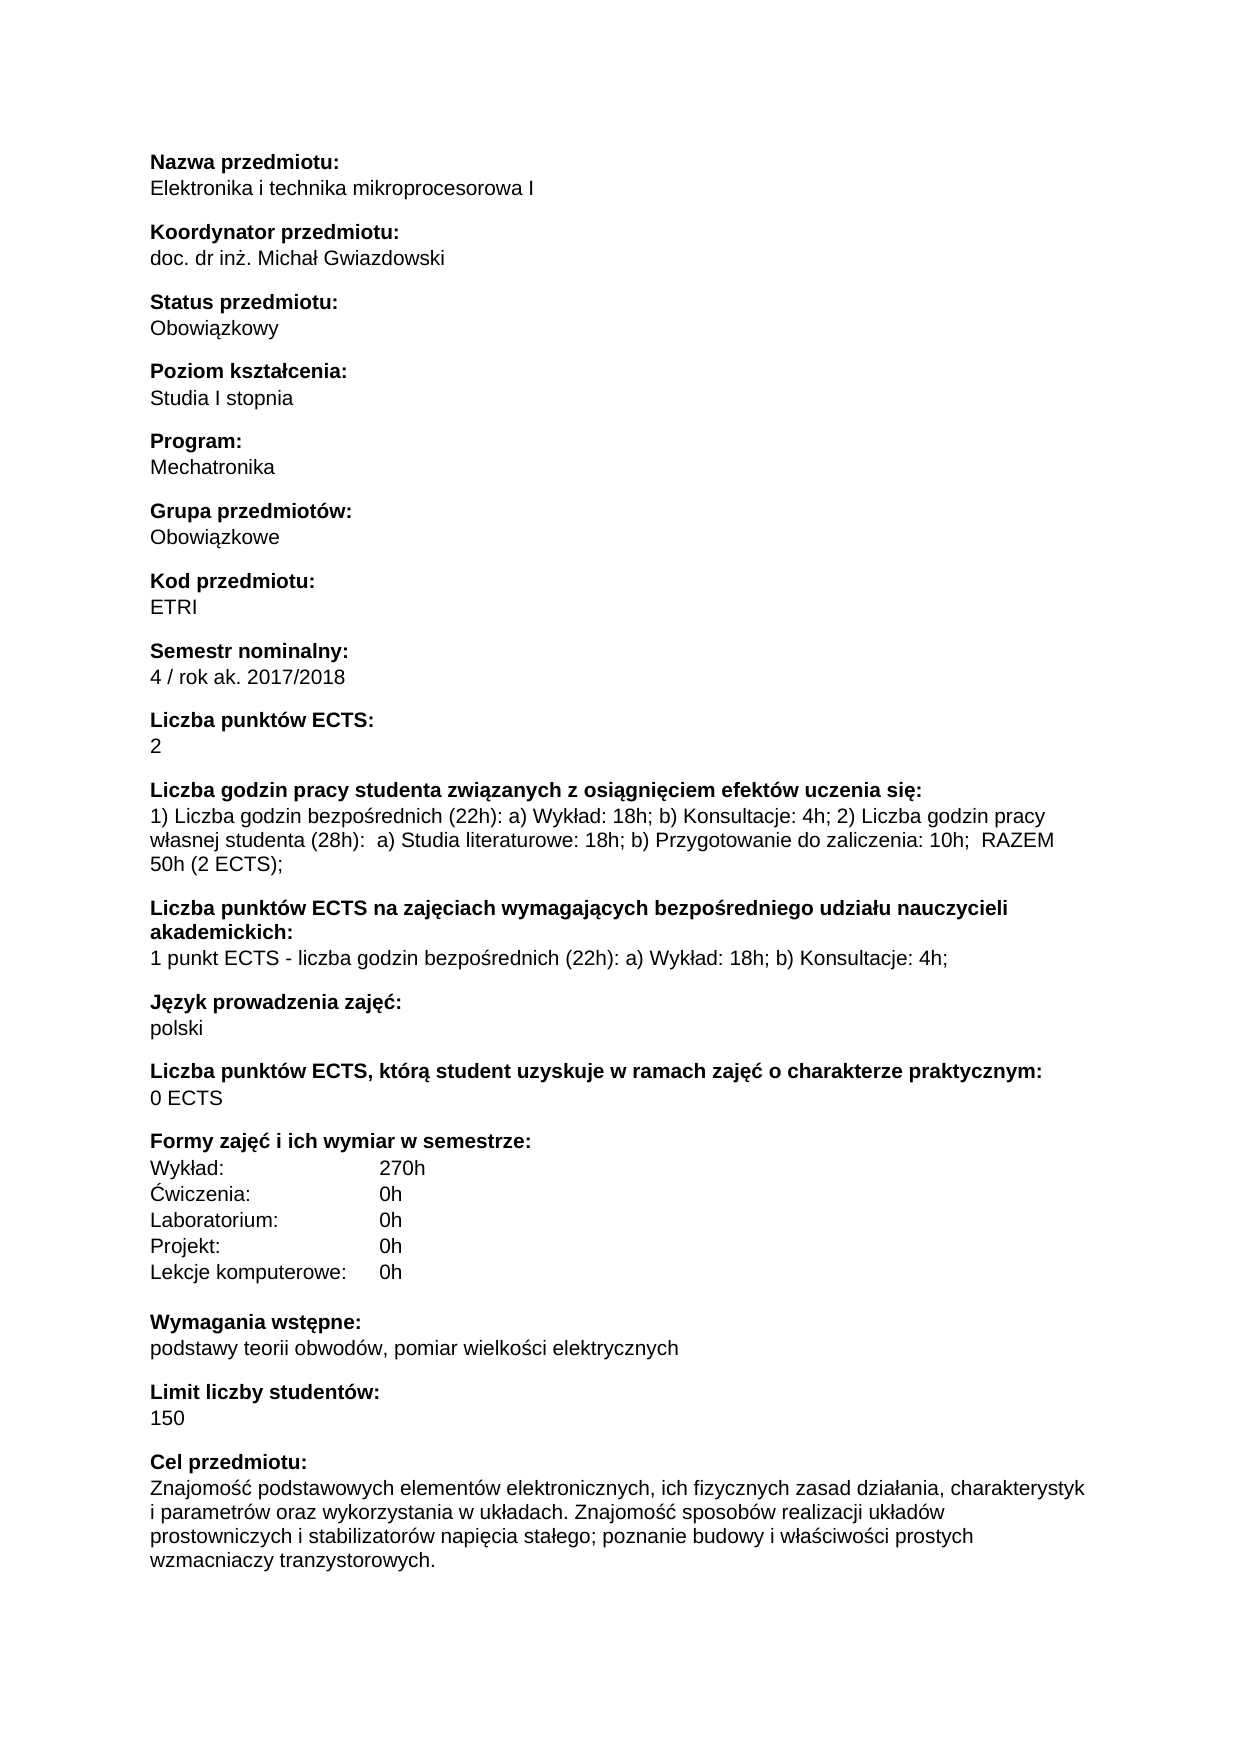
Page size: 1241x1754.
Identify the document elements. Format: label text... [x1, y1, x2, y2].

text Liczba godzin pracy studenta związanych z osiągnięciem efektów uczenia się: [150, 778, 1090, 802]
text 150 [150, 1406, 1090, 1430]
text Program: [150, 429, 1090, 453]
text Formy zajęć i ich wymiar w semestrze: [150, 1129, 1090, 1153]
text Poziom kształcenia: [150, 359, 1090, 383]
text Obowiązkowe [150, 525, 1090, 549]
text Semestr nominalny: [150, 638, 1090, 662]
text Mechatronika [150, 455, 1090, 479]
text 0 ECTS [150, 1085, 1090, 1109]
text Język prowadzenia zajęć: [150, 989, 1090, 1013]
text Kod przedmiotu: [150, 569, 1090, 593]
text Liczba punktów ECTS, którą student uzyskuje w ramach zajęć o charakterze praktycznym: [150, 1059, 1090, 1083]
text Liczba punktów ECTS: [150, 708, 1090, 732]
table_cell 0h [369, 1232, 597, 1258]
text 2 [150, 734, 1090, 758]
text Status przedmiotu: [150, 289, 1090, 313]
table_cell Lekcje komputerowe: [140, 1260, 367, 1284]
table_header 270h [369, 1156, 597, 1180]
text Koordynator przedmiotu: [150, 220, 1090, 244]
table_header Wykład: [140, 1156, 367, 1180]
text Liczba punktów ECTS na zajęciach wymagających bezpośredniego udziału nauczycieli akademickich: [150, 896, 1090, 944]
text Studia I stopnia [150, 385, 1090, 409]
text Obowiązkowy [150, 316, 1090, 339]
text doc. dr inż. Michał Gwiazdowski [150, 246, 1090, 270]
table_cell Projekt: [140, 1234, 367, 1258]
text Nazwa przedmiotu: [150, 150, 1090, 174]
text 1) Liczba godzin bezpośrednich (22h): a) Wykład: 18h; b) Konsultacje: 4h; 2) Liczba godzin pracy własnej studenta (28h): a) Studia literaturowe: 18h; b) Przygotowanie do zaliczenia: 10h; RAZEM 50h (2 ECTS); [150, 804, 1090, 876]
text ETRI [150, 595, 1090, 619]
text Limit liczby studentów: [150, 1380, 1090, 1404]
text podstawy teorii obwodów, pomiar wielkości elektrycznych [150, 1336, 1090, 1360]
text polski [150, 1016, 1090, 1039]
table_cell Ćwiczenia: [140, 1182, 367, 1206]
text 1 punkt ECTS - liczba godzin bezpośrednich (22h): a) Wykład: 18h; b) Konsultacje: 4h; [150, 946, 1090, 970]
text 4 / rok ak. 2017/2018 [150, 664, 1090, 688]
table_cell Laboratorium: [140, 1208, 367, 1232]
text Wymagania wstępne: [150, 1310, 1090, 1334]
text Elektronika i technika mikroprocesorowa I [150, 176, 1090, 200]
text Cel przedmiotu: [150, 1449, 1090, 1473]
table_cell 0h [369, 1180, 597, 1206]
table_cell 0h [369, 1258, 597, 1284]
table_cell 0h [369, 1206, 597, 1232]
text Grupa przedmiotów: [150, 499, 1090, 523]
text Znajomość podstawowych elementów elektronicznych, ich fizycznych zasad działania, charakterystyk i parametrów oraz wykorzystania w układach. Znajomość sposobów realizacji układów prostowniczych i stabilizatorów napięcia stałego; poznanie budowy i właściwości prostych wzmacniaczy tranzystorowych. [150, 1476, 1090, 1571]
